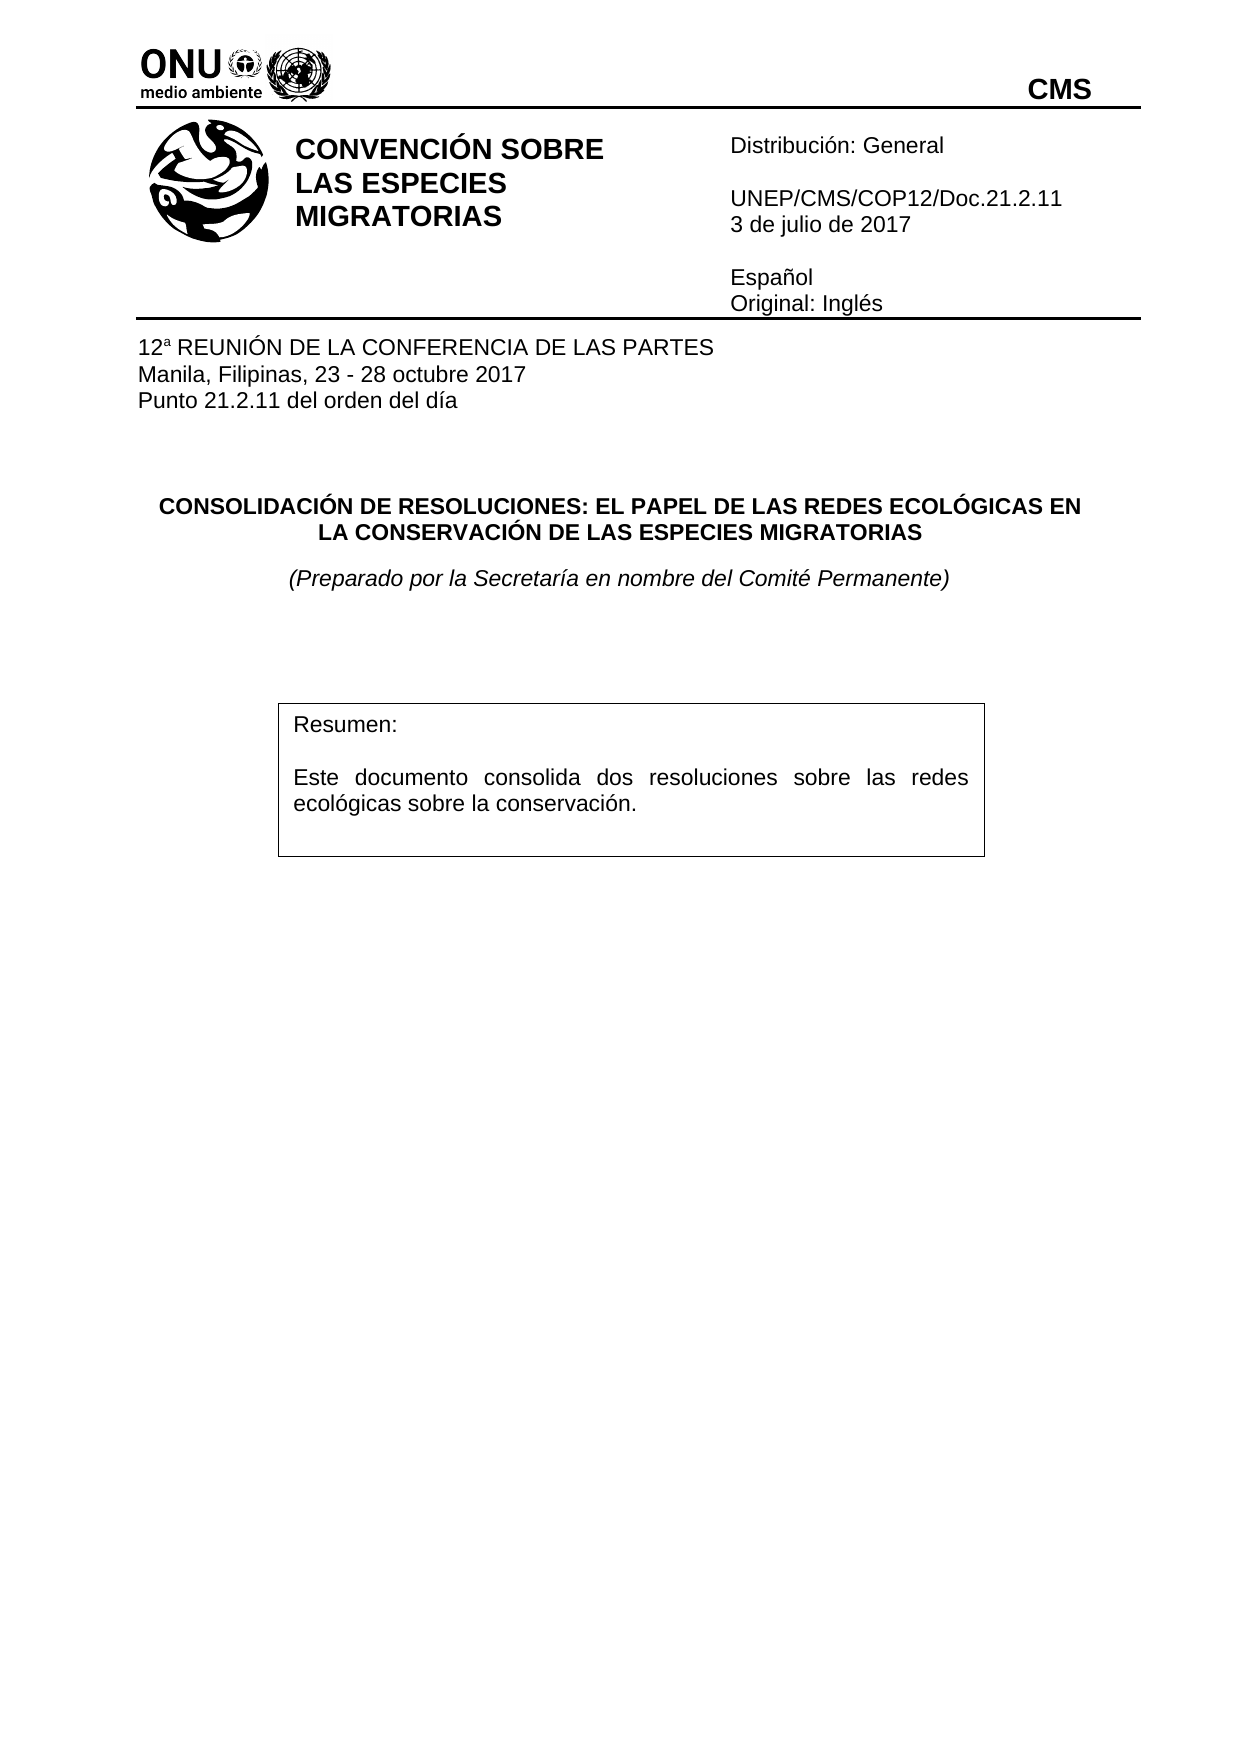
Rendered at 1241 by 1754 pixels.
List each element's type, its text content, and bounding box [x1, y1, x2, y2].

text Punto 21.2.11 del orden del día [138, 388, 1093, 413]
table_cell [136, 109, 295, 317]
subtitle Manila, Filipinas, 23 - 28 octubre 2017 [138, 362, 1093, 387]
text Consolidación de Resoluciones: EL PAPEL DE LAS REDES ECOLÓGICAS EN LA CONSERVACIÓN DE LAS ESPECIES MIGRATORIAS [147, 493, 1093, 545]
text 12a REUNIÓN DE LA CONFERENCIA DE LAS PARTES [138, 334, 1093, 360]
table_cell Distribución: General UNEP/CMS/COP12/Doc.21.2.11 3 de julio de 2017 Español Original: Inglés [719, 109, 1141, 317]
picture [136, 41, 263, 63]
table_header CMS [136, 63, 1141, 106]
text (Preparado por la Secretaría en nombre del Comité Permanente) [147, 564, 1093, 591]
table_cell CONVENCIÓN SOBRE LAS ESPECIES MIGRATORIAS [295, 109, 719, 317]
